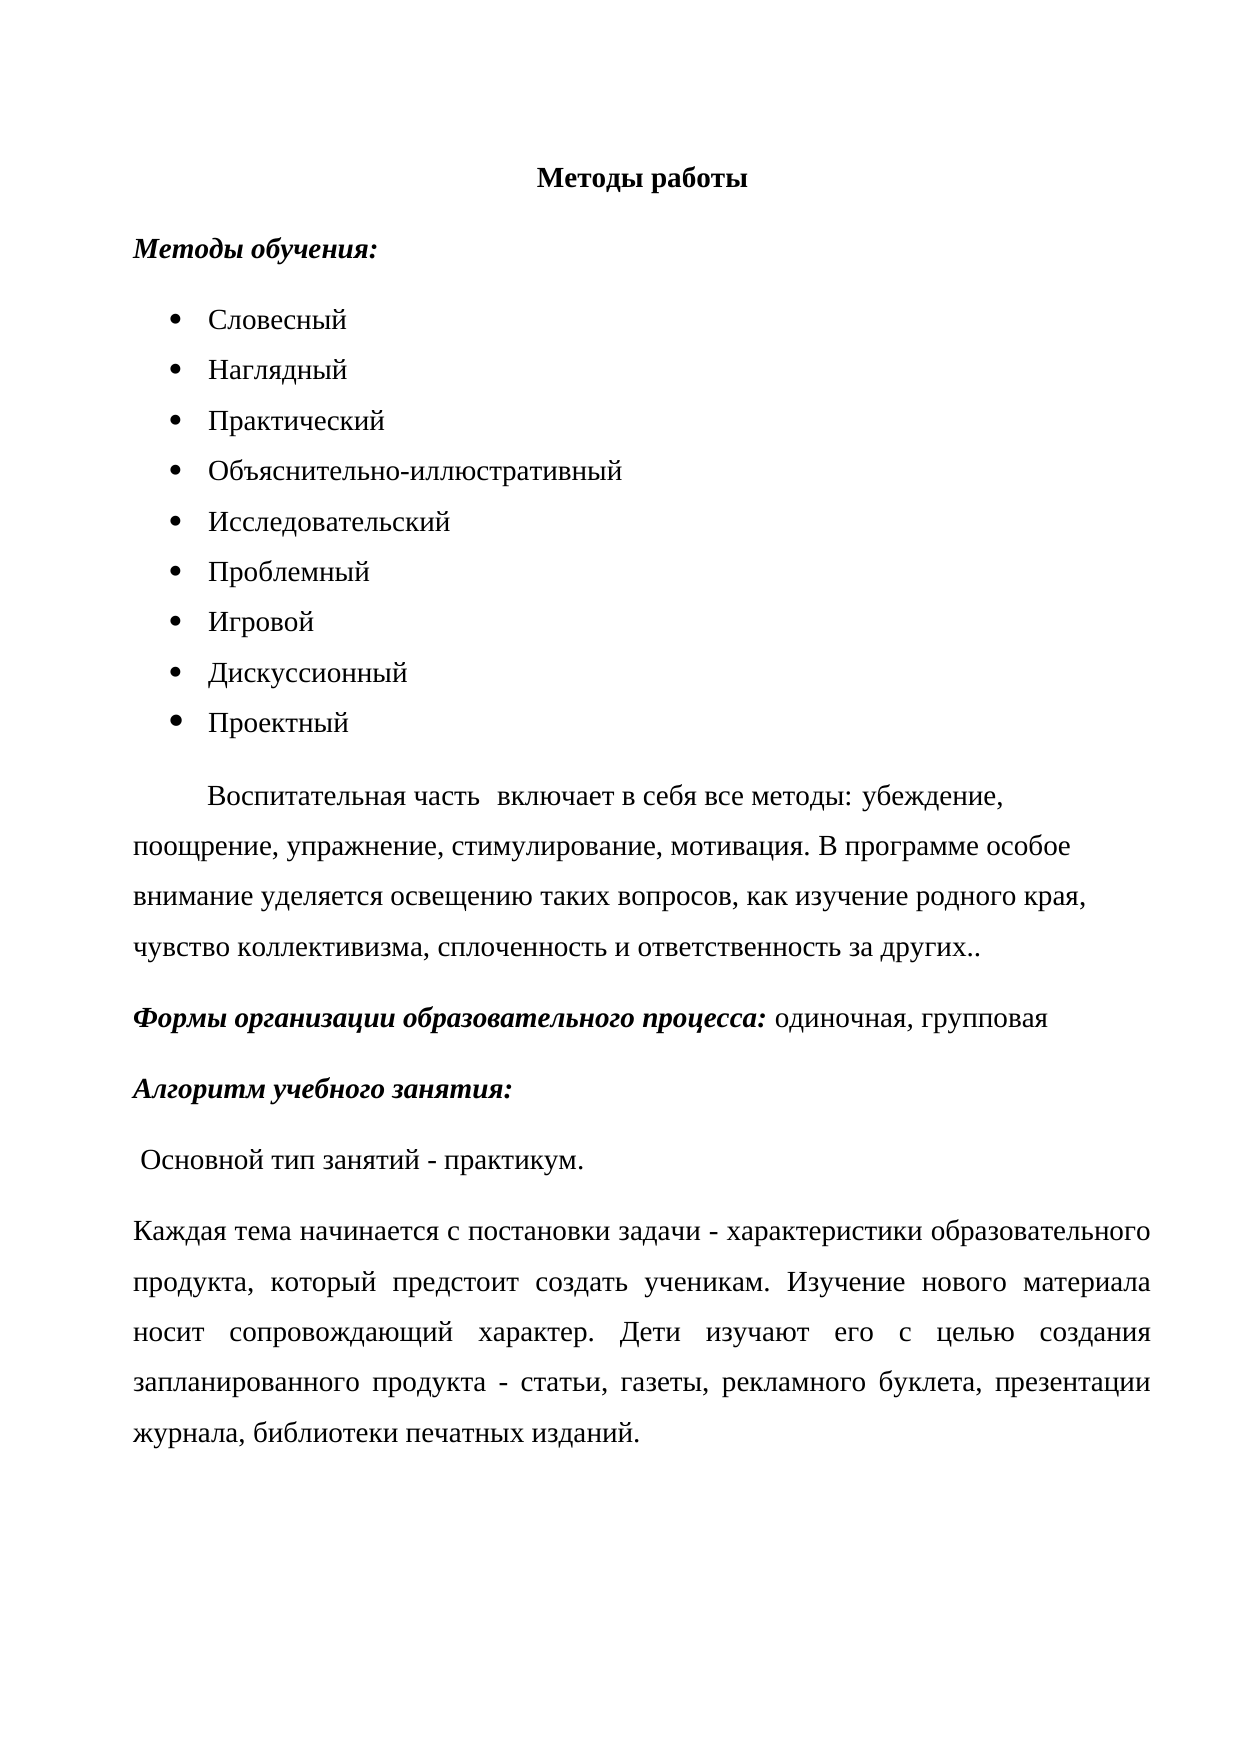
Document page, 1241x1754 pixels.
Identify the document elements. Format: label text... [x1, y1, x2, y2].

list Исследовательский [170, 504, 1152, 537]
list Проблемный [170, 554, 1152, 588]
text Методы обучения: [133, 231, 1152, 264]
list Игровой [170, 604, 1152, 638]
list Практический [170, 403, 1152, 437]
text Основной тип занятий - практикум. [133, 1142, 1152, 1176]
text Формы организации образовательного процесса: одиночная, групповая [133, 1000, 1152, 1033]
text Каждая тема начинается с постановки задачи - характеристики образовательного продукта, который предстоит создать ученикам. Изучение нового материала носит сопровождающий характер. Дети изучают его с целью создания запланированного продукта - статьи, газеты, рекламного буклета, презентации журнала, библиотеки печатных изданий. [133, 1213, 1152, 1448]
text Методы работы [133, 160, 1152, 193]
list Дискуссионный [170, 655, 1152, 689]
text Алгоритм учебного занятия: [133, 1071, 1152, 1105]
list Объяснительно-иллюстративный [170, 453, 1152, 487]
list Словесный [170, 302, 1152, 336]
list Проектный [170, 705, 1152, 740]
text Воспитательная часть включает в себя все методы: убеждение, поощрение, упражнение, стимулирование, мотивация. В программе особое внимание уделяется освещению таких вопросов, как изучение родного края, чувство коллективизма, сплоченность и ответственность за других.. [133, 778, 1152, 962]
list Наглядный [170, 352, 1152, 386]
